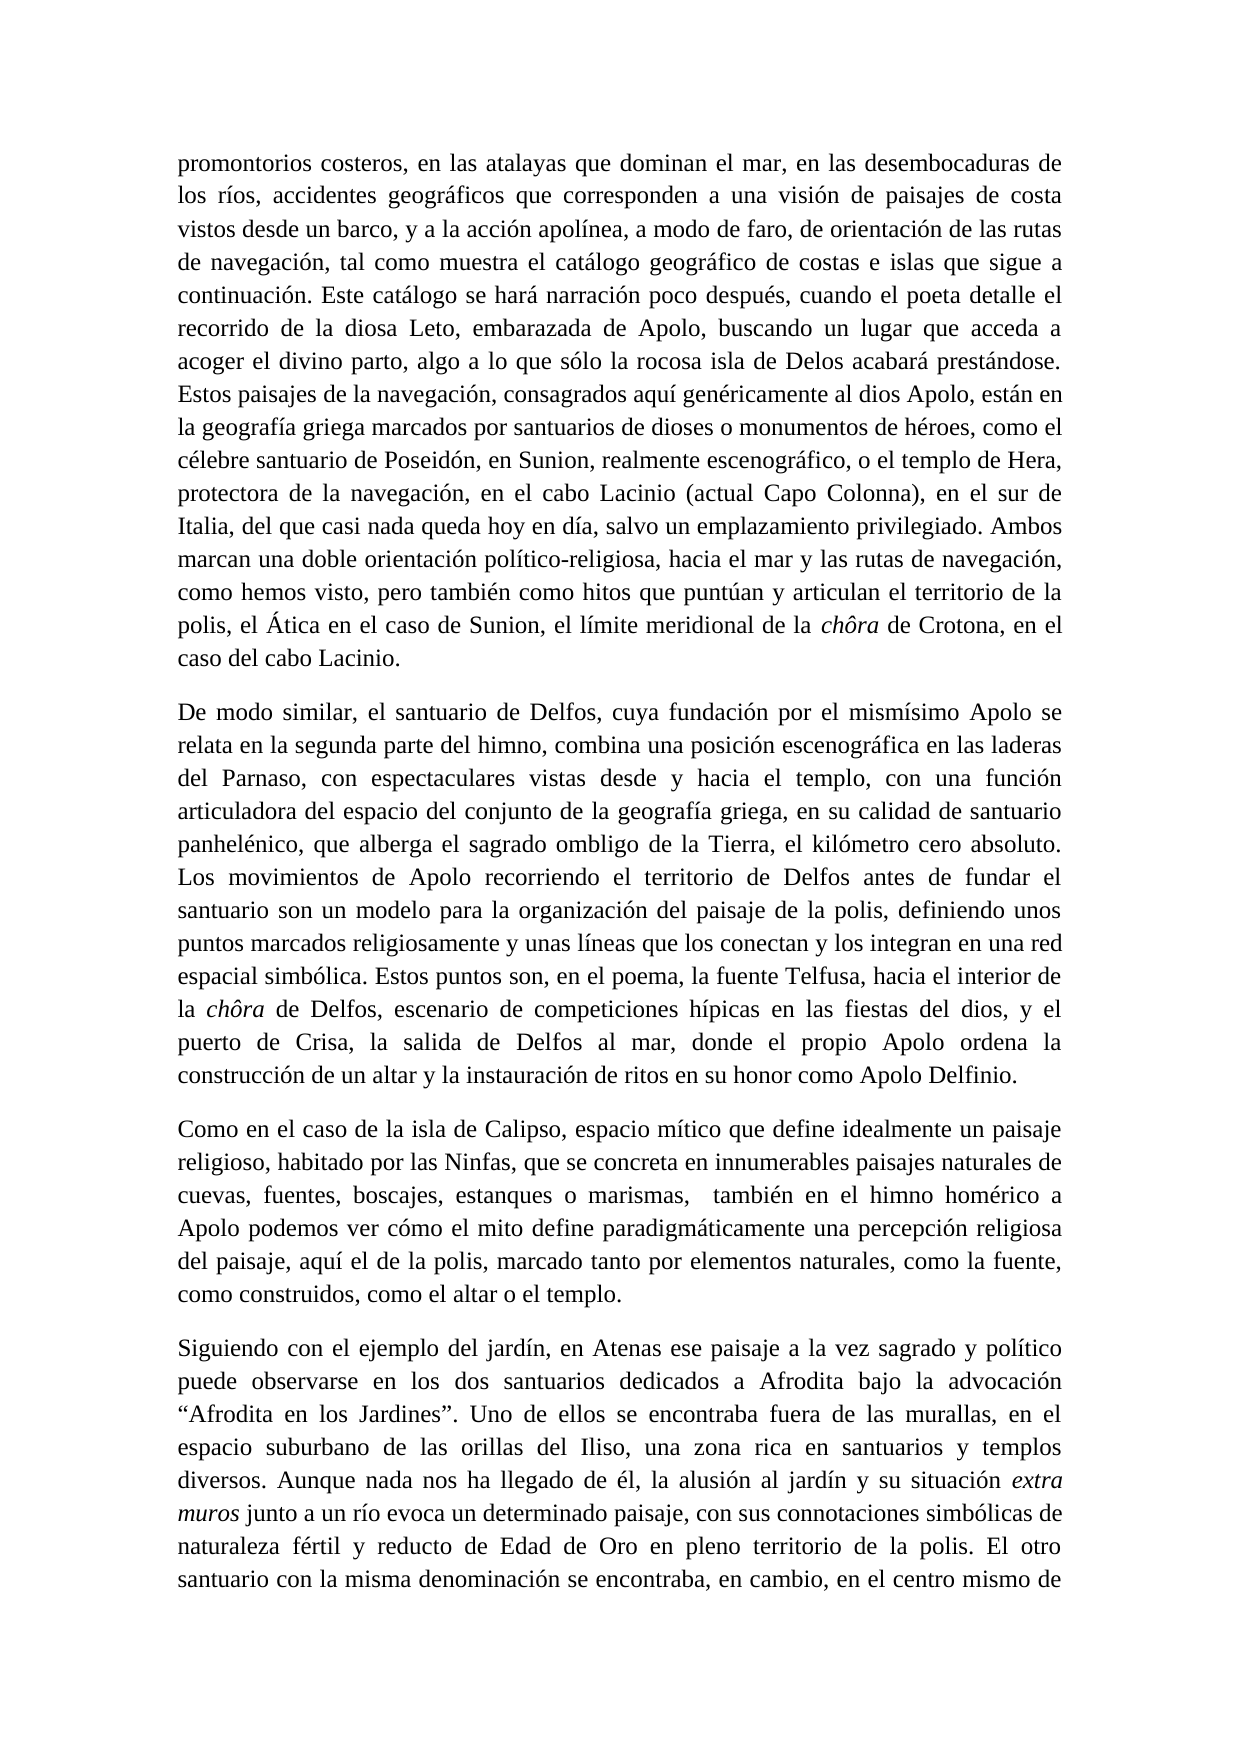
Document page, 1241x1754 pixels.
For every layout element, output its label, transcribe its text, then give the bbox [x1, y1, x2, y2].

text De modo similar, el santuario de Delfos, cuya fundación por el mismísimo Apolo se relata en la segunda parte del himno, combina una posición escenográfica en las laderas del Parnaso, con espectaculares vistas desde y hacia el templo, con una función articuladora del espacio del conjunto de la geografía griega, en su calidad de santuario panhelénico, que alberga el sagrado ombligo de la Tierra, el kilómetro cero absoluto. Los movimientos de Apolo recorriendo el territorio de Delfos antes de fundar el santuario son un modelo para la organización del paisaje de la polis, definiendo unos puntos marcados religiosamente y unas líneas que los conectan y los integran en una red espacial simbólica. Estos puntos son, en el poema, la fuente Telfusa, hacia el interior de la chôra de Delfos, escenario de competiciones hípicas en las fiestas del dios, y el puerto de Crisa, la salida de Delfos al mar, donde el propio Apolo ordena la construcción de un altar y la instauración de ritos en su honor como Apolo Delfinio. [177, 697, 1063, 1089]
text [177, 1333, 1063, 1593]
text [177, 148, 1063, 672]
text Como en el caso de la isla de Calipso, espacio mítico que define idealmente un paisaje religioso, habitado por las Ninfas, que se concreta en innumerables paisajes naturales de cuevas, fuentes, boscajes, estanques o marismas, también en el himno homérico a Apolo podemos ver cómo el mito define paradigmáticamente una percepción religiosa del paisaje, aquí el de la polis, marcado tanto por elementos naturales, como la fuente, como construidos, como el altar o el templo. [177, 1114, 1063, 1308]
